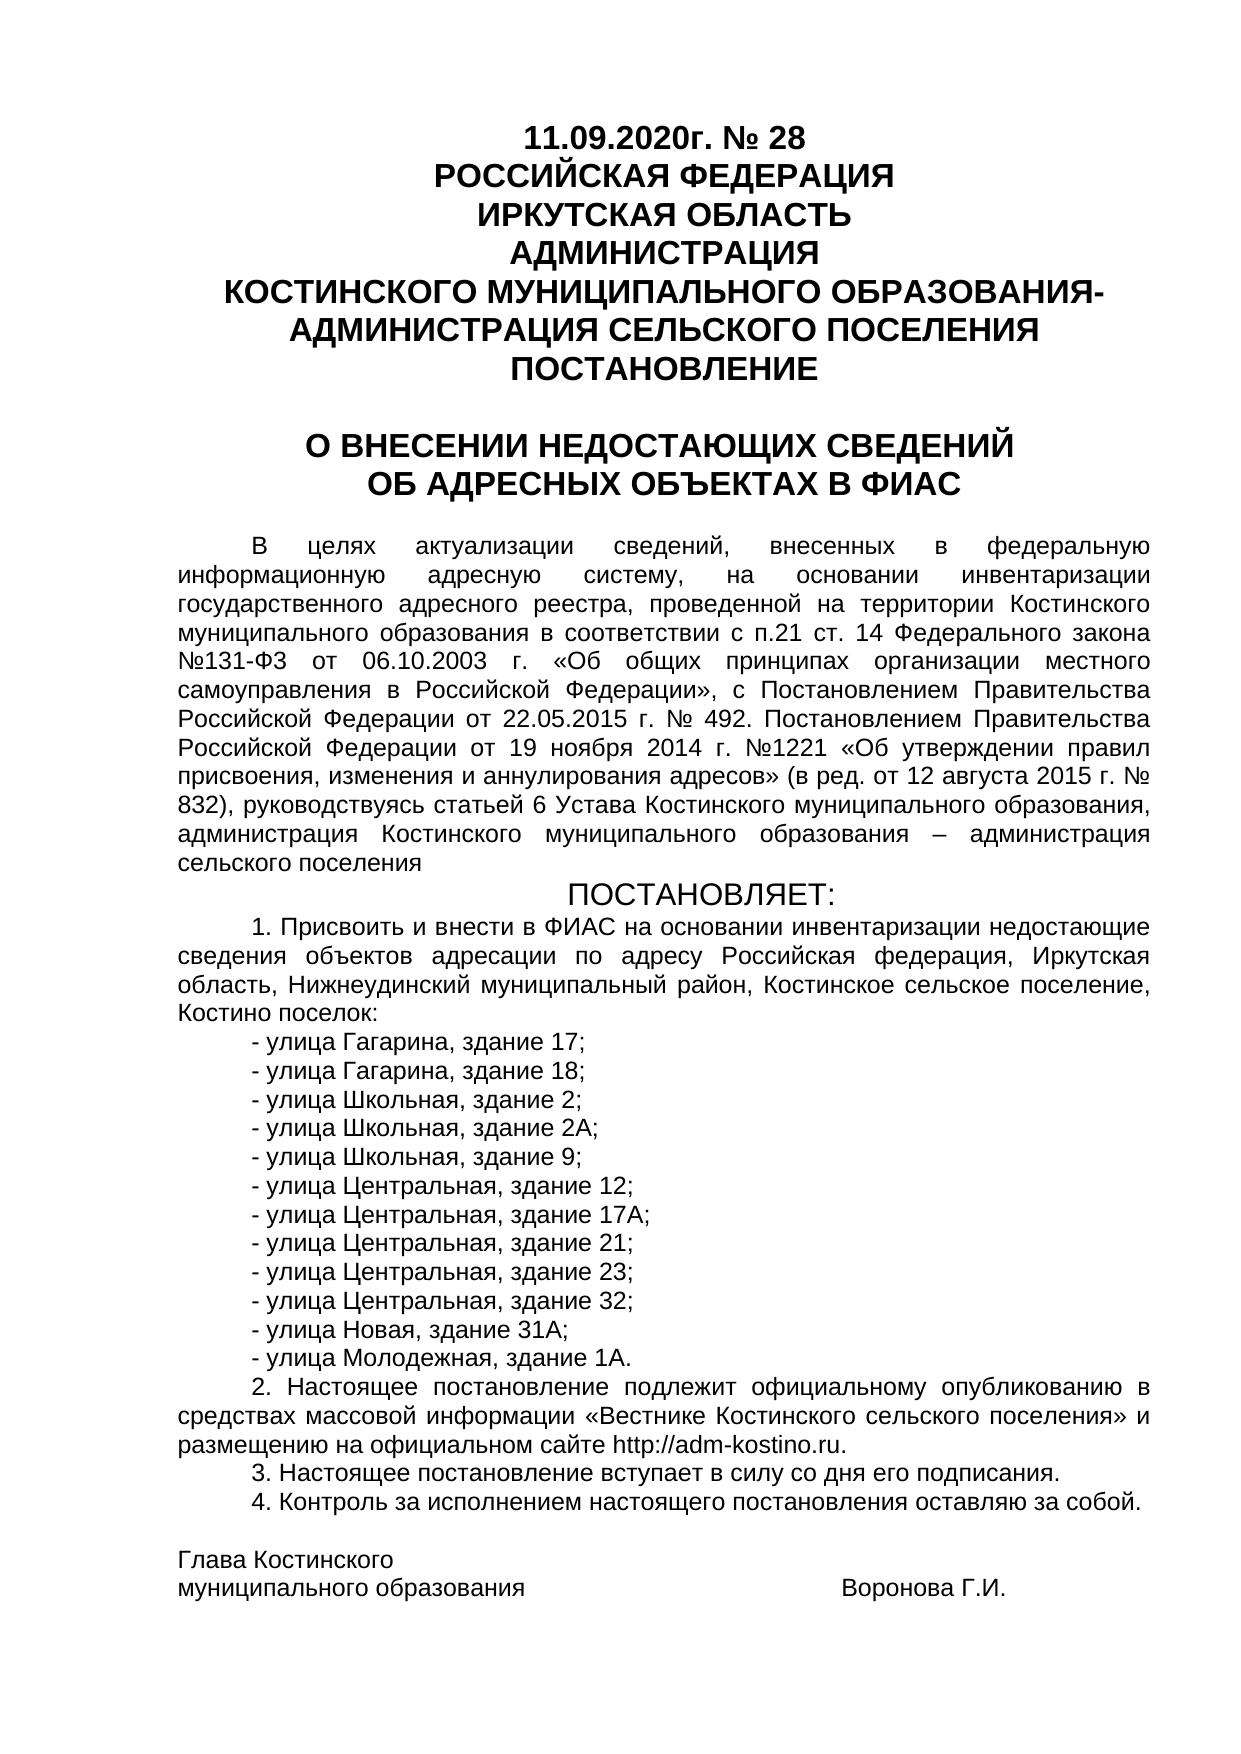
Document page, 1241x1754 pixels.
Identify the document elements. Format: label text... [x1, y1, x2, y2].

text 4. Контроль за исполнением настоящего постановления оставляю за собой. [177, 1487, 1152, 1516]
text - улица Новая, здание 31А; [177, 1315, 1152, 1343]
text РОССИЙСКАЯ ФЕДЕРАЦИЯ [177, 157, 1152, 195]
text - улица Школьная, здание 9; [177, 1142, 1152, 1171]
text - улица Центральная, здание 21; [177, 1228, 1152, 1257]
text - улица Центральная, здание 17А; [177, 1200, 1152, 1228]
text - улица Центральная, здание 23; [177, 1257, 1152, 1286]
text О ВНЕСЕНИИ НЕДОСТАЮЩИх сведений ОБ АДРЕСНЫХ ОБЪЕКТАХ В ФИАС [177, 426, 1152, 502]
text - улица Молодежная, здание 1А. [177, 1343, 1152, 1372]
text КОСТИНСКОГО МУНИЦИПАЛЬНОГО ОБРАЗОВАНИЯ- [177, 272, 1152, 310]
text - улица Центральная, здание 12; [177, 1171, 1152, 1200]
text - улица Центральная, здание 32; [177, 1286, 1152, 1315]
text АДМИНИСТРАЦИЯ СЕЛЬСКОГО ПОСЕЛЕНИЯ [177, 310, 1152, 349]
text муниципального образования Воронова Г.И. [177, 1573, 1152, 1602]
text - улица Школьная, здание 2; [177, 1085, 1152, 1113]
text 2. Настоящее постановление подлежит официальному опубликованию в средствах массовой информации «Вестнике Костинского сельского поселения» и размещению на официальном сайте http://adm-kostino.ru. [177, 1372, 1152, 1458]
text АДМИНИСТРАЦИЯ [177, 233, 1152, 272]
text Глава Костинского [177, 1545, 1152, 1573]
text - улица Гагарина, здание 18; [177, 1056, 1152, 1085]
text 11.09.2020г. № 28 [177, 118, 1152, 157]
text 3. Настоящее постановление вступает в силу со дня его подписания. [177, 1458, 1152, 1487]
text ПОСТАНОВЛЯЕТ: [177, 876, 1152, 912]
text ИРКУТСКАЯ ОБЛАСТЬ [177, 195, 1152, 233]
text 1. Присвоить и внести в ФИАС на основании инвентаризации недостающие сведения объектов адресации по адресу Российская федерация, Иркутская область, Нижнеудинский муниципальный район, Костинское сельское поселение, Костино поселок: [177, 912, 1152, 1027]
text В целях актуализации сведений, внесенных в федеральную информационную адресную систему, на основании инвентаризации государственного адресного реестра, проведенной на территории Костинского муниципального образования в соответствии с п.21 ст. 14 Федерального закона №131-Ф3 от 06.10.2003 г. «Об общих принципах организации местного самоуправления в Российской Федерации», с Постановлением Правительства Российской Федерации от 22.05.2015 г. № 492. Постановлением Правительства Российской Федерации от 19 ноября 2014 г. №1221 «Об утверждении правил присвоения, изменения и аннулирования адресов» (в ред. от 12 августа 2015 г. № 832), руководствуясь статьей 6 Устава Костинского муниципального образования, администрация Костинского муниципального образования – администрация сельского поселения [177, 531, 1152, 876]
text - улица Гагарина, здание 17; [177, 1027, 1152, 1056]
text ПОСТАНОВЛЕНИЕ [177, 349, 1152, 387]
text - улица Школьная, здание 2А; [177, 1113, 1152, 1142]
